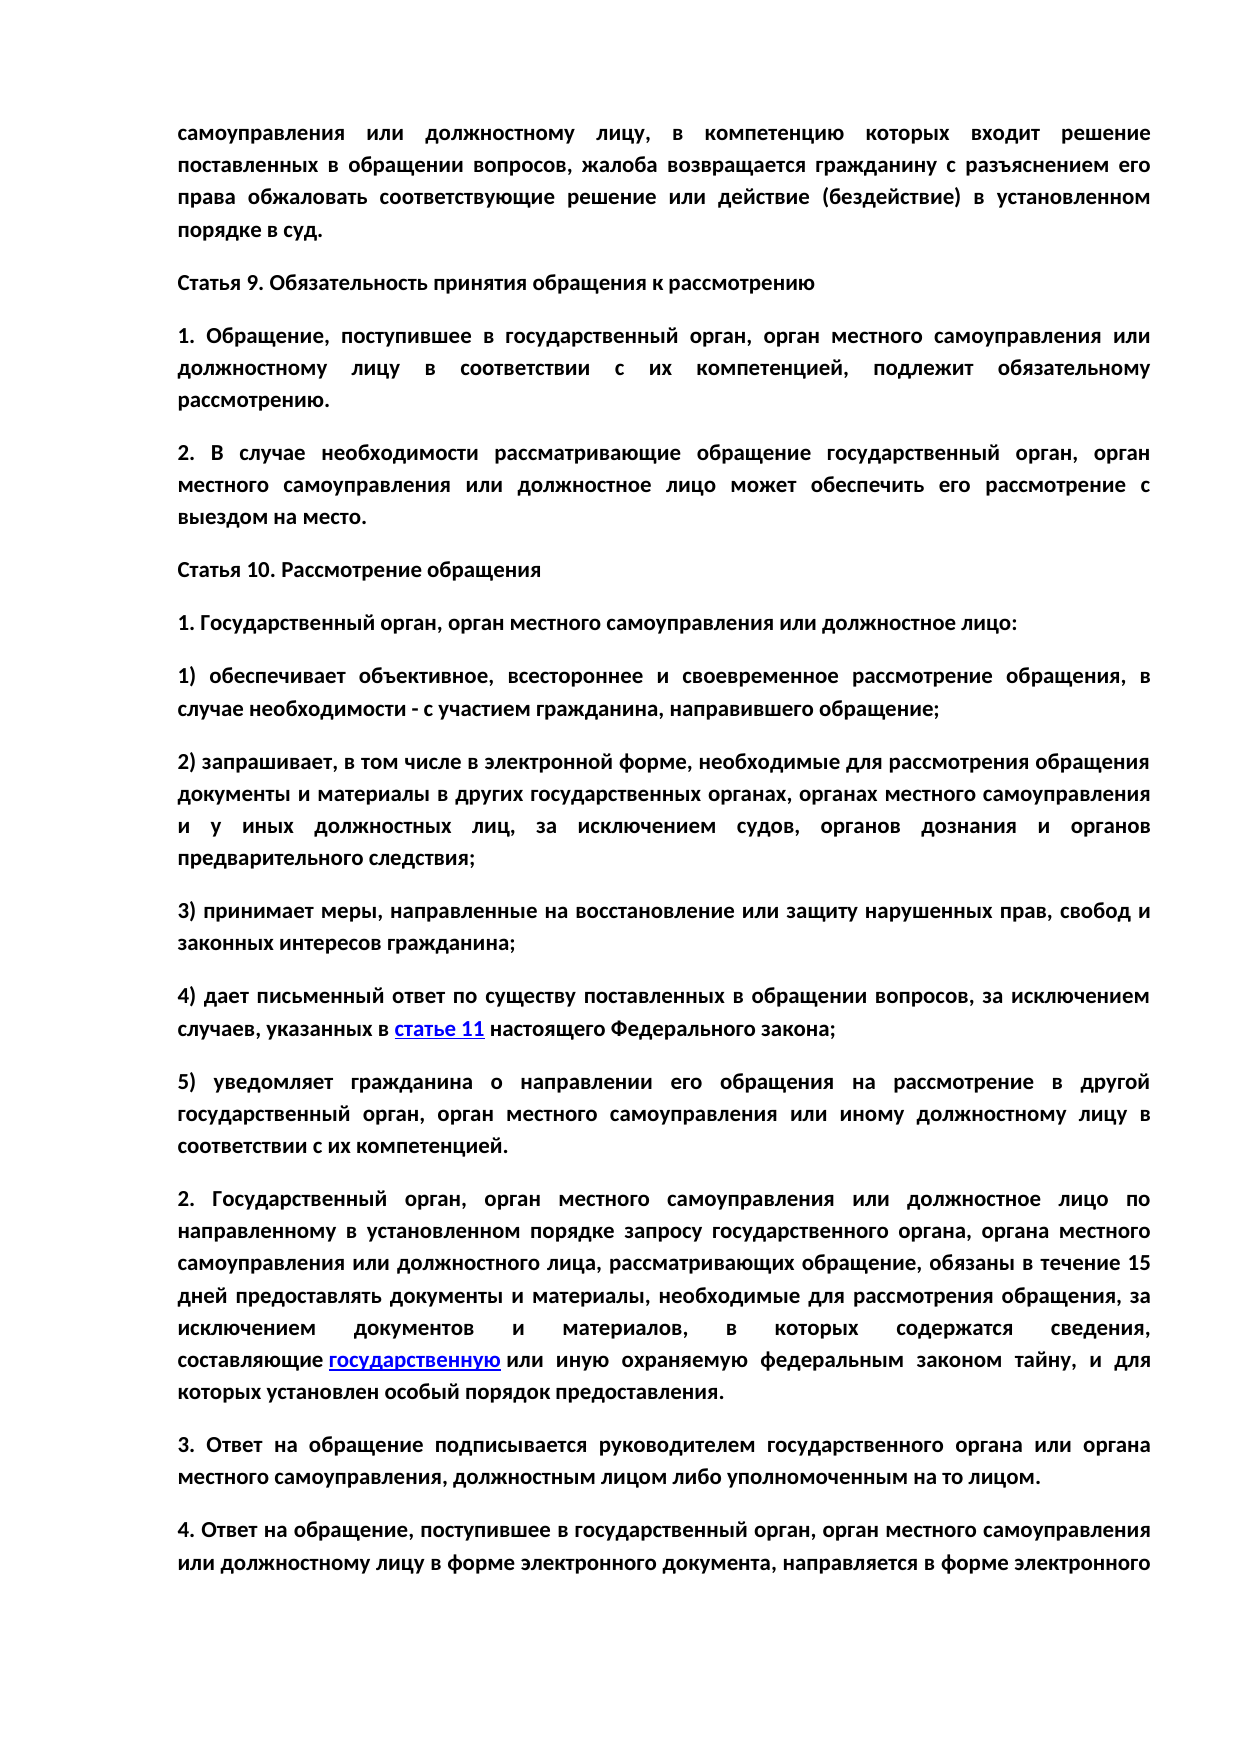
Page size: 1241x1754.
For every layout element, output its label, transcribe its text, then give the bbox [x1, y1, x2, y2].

text 3) принимает меры, направленные на восстановление или защиту нарушенных прав, свобод и законных интересов гражданина; [177, 896, 1152, 957]
text 2) запрашивает, в том числе в электронной форме, необходимые для рассмотрения обращения документы и материалы в других государственных органах, органах местного самоуправления и у иных должностных лиц, за исключением судов, органов дознания и органов предварительного следствия; [177, 747, 1152, 871]
text 2. В случае необходимости рассматривающие обращение государственный орган, орган местного самоуправления или должностное лицо может обеспечить его рассмотрение с выездом на место. [177, 438, 1152, 531]
text 3. Ответ на обращение подписывается руководителем государственного органа или органа местного самоуправления, должностным лицом либо уполномоченным на то лицом. [177, 1430, 1152, 1491]
text 1. Государственный орган, орган местного самоуправления или должностное лицо: [177, 608, 1152, 637]
text Статья 10. Рассмотрение обращения [177, 556, 1152, 583]
text 5) уведомляет гражданина о направлении его обращения на рассмотрение в другой государственный орган, орган местного самоуправления или иному должностному лицу в соответствии с их компетенцией. [177, 1067, 1152, 1159]
text Статья 9. Обязательность принятия обращения к рассмотрению [177, 268, 1152, 296]
text 2. Государственный орган, орган местного самоуправления или должностное лицо по направленному в установленном порядке запросу государственного органа, органа местного самоуправления или должностного лица, рассматривающих обращение, обязаны в течение 15 дней предоставлять документы и материалы, необходимые для рассмотрения обращения, за исключением документов и материалов, в которых содержатся сведения, составляющие государственную или иную охраняемую федеральным законом тайну, и для которых установлен особый порядок предоставления. [177, 1184, 1152, 1405]
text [177, 1516, 1152, 1576]
text 4) дает письменный ответ по существу поставленных в обращении вопросов, за исключением случаев, указанных в статье 11 настоящего Федерального закона; [177, 982, 1152, 1042]
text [177, 118, 1152, 243]
text 1) обеспечивает объективное, всестороннее и своевременное рассмотрение обращения, в случае необходимости - с участием гражданина, направившего обращение; [177, 662, 1152, 722]
text 1. Обращение, поступившее в государственный орган, орган местного самоуправления или должностному лицу в соответствии с их компетенцией, подлежит обязательному рассмотрению. [177, 321, 1152, 413]
